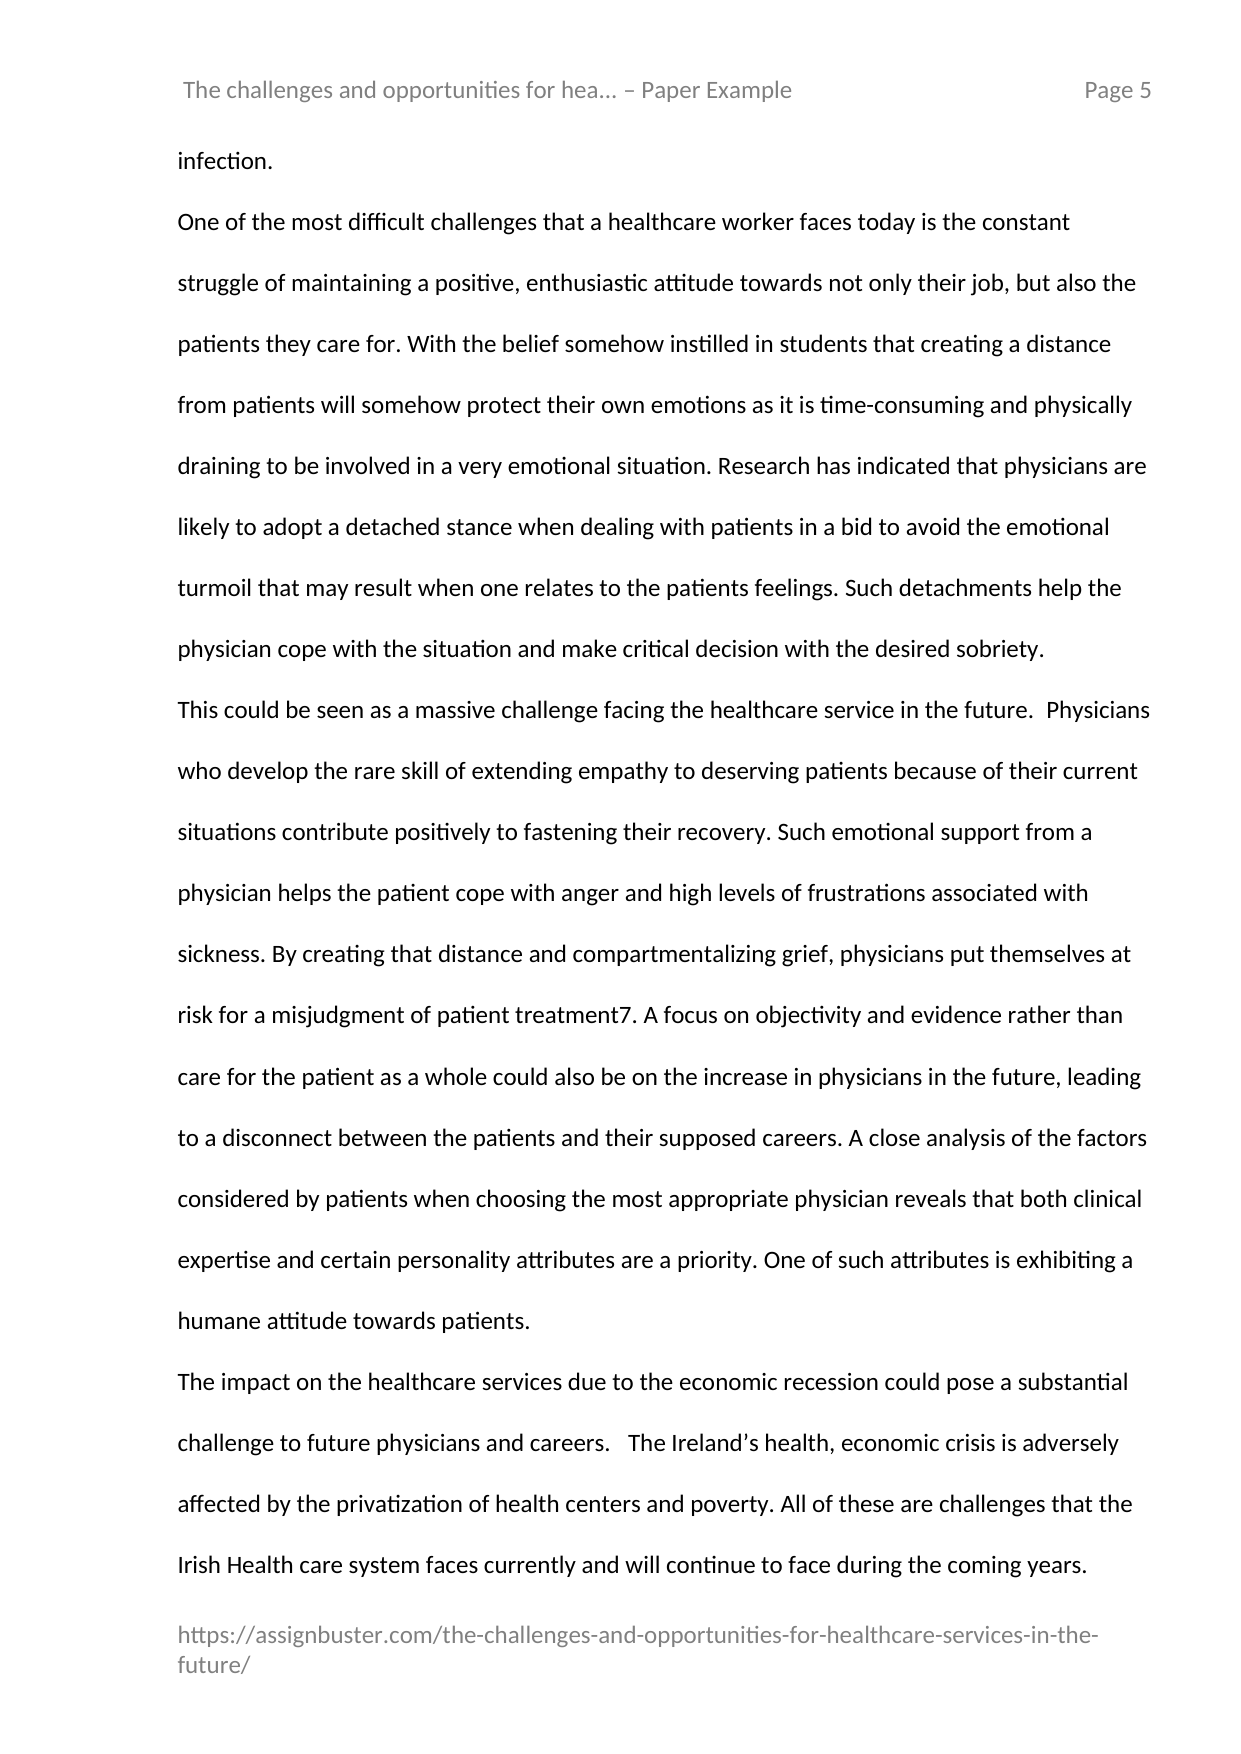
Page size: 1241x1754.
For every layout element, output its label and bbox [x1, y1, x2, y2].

text [177, 145, 1152, 1579]
